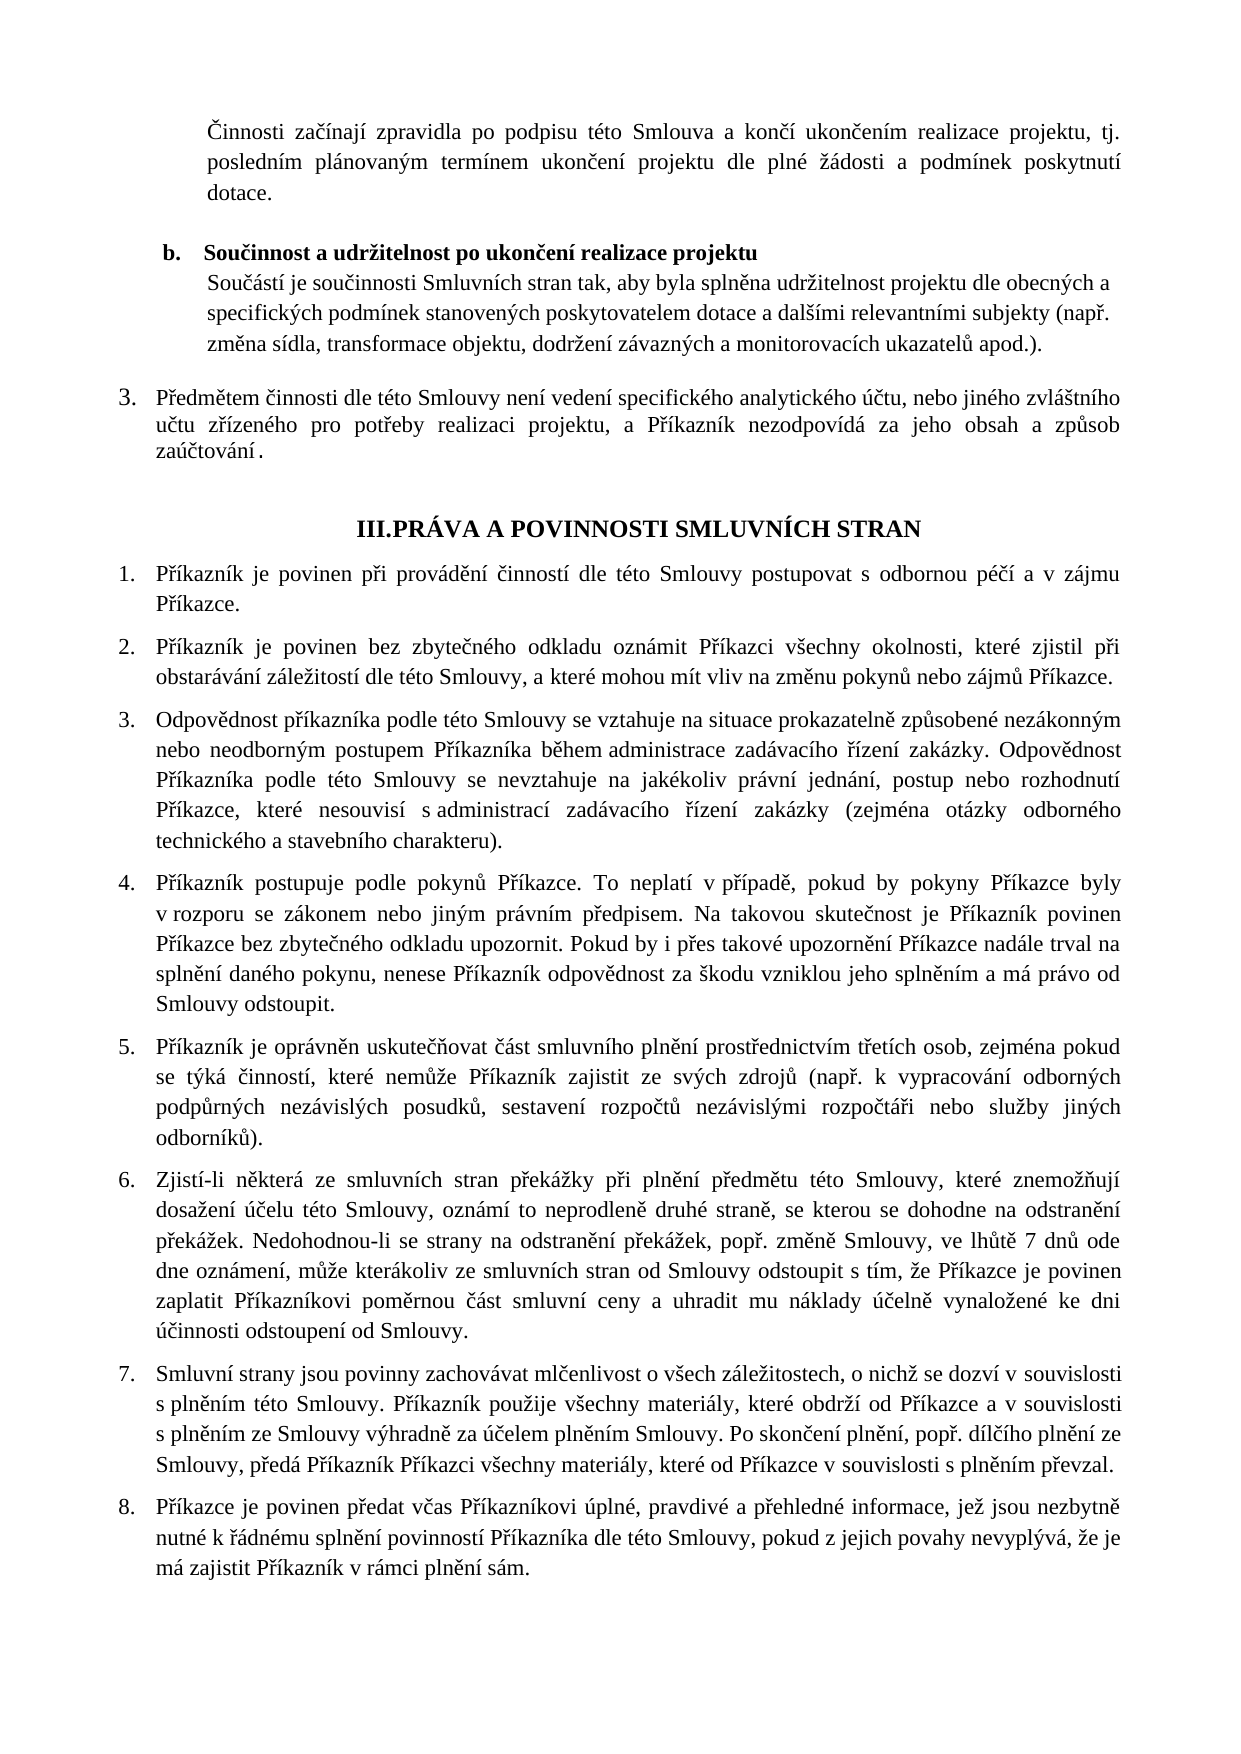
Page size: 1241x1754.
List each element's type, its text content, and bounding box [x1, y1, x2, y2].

list Odpovědnost příkazníka podle této Smlouvy se vztahuje na situace prokazatelně způsobené nezákonným nebo neodborným postupem Příkazníka během administrace zadávacího řízení zakázky. Odpovědnost Příkazníka podle této Smlouvy se nevztahuje na jakékoliv právní jednání, postup nebo rozhodnutí Příkazce, které nesouvisí s administrací zadávacího řízení zakázky (zejména otázky odborného technického a stavebního charakteru). [118, 706, 1122, 853]
list Příkazník postupuje podle pokynů Příkazce. To neplatí v případě, pokud by pokyny Příkazce byly v rozporu se zákonem nebo jiným právním předpisem. Na takovou skutečnost je Příkazník povinen Příkazce bez zbytečného odkladu upozornit. Pokud by i přes takové upozornění Příkazce nadále trval na splnění daného pokynu, nenese Příkazník odpovědnost za škodu vzniklou jeho splněním a má právo od Smlouvy odstoupit. [118, 869, 1122, 1017]
list Příkazce je povinen předat včas Příkazníkovi úplné, pravdivé a přehledné informace, jež jsou nezbytně nutné k řádnému splnění povinností Příkazníka dle této Smlouvy, pokud z jejich povahy nevyplývá, že je má zajistit Příkazník v rámci plnění sám. [118, 1493, 1122, 1580]
text Součástí je součinnosti Smluvních stran tak, aby byla splněna udržitelnost projektu dle obecných a specifických podmínek stanovených poskytovatelem dotace a dalšími relevantními subjekty (např. změna sídla, transformace objektu, dodržení závazných a monitorovacích ukazatelů apod.). [207, 269, 1122, 356]
list Zjistí-li některá ze smluvních stran překážky při plnění předmětu této Smlouvy, které znemožňují dosažení účelu této Smlouvy, oznámí to neprodleně druhé straně, se kterou se dohodne na odstranění překážek. Nedohodnou-li se strany na odstranění překážek, popř. změně Smlouvy, ve lhůtě 7 dnů ode dne oznámení, může kterákoliv ze smluvních stran od Smlouvy odstoupit s tím, že Příkazce je povinen zaplatit Příkazníkovi poměrnou část smluvní ceny a uhradit mu náklady účelně vynaložené ke dni účinnosti odstoupení od Smlouvy. [118, 1166, 1122, 1344]
list Příkazník je oprávněn uskutečňovat část smluvního plnění prostřednictvím třetích osob, zejména pokud se týká činností, které nemůže Příkazník zajistit ze svých zdrojů (např. k vypracování odborných podpůrných nezávislých posudků, sestavení rozpočtů nezávislými rozpočtáři nebo služby jiných odborníků). [118, 1033, 1122, 1150]
list Příkazník je povinen při provádění činností dle této Smlouvy postupovat s odbornou péčí a v zájmu Příkazce. [118, 560, 1122, 617]
list Předmětem činnosti dle této Smlouvy není vedení specifického analytického účtu, nebo jiného zvláštního učtu zřízeného pro potřeby realizaci projektu, a Příkazník nezodpovídá za jeho obsah a způsob zaúčtování. [118, 382, 1122, 464]
text Činnosti začínají zpravidla po podpisu této Smlouva a končí ukončením realizace projektu, tj. posledním plánovaným termínem ukončení projektu dle plné žádosti a podmínek poskytnutí dotace. [207, 118, 1122, 205]
list Práva a povinnosti smluvních stran [156, 514, 1122, 543]
list Smluvní strany jsou povinny zachovávat mlčenlivost o všech záležitostech, o nichž se dozví v souvislosti s plněním této Smlouvy. Příkazník použije všechny materiály, které obdrží od Příkazce a v souvislosti s plněním ze Smlouvy výhradně za účelem plněním Smlouvy. Po skončení plnění, popř. dílčího plnění ze Smlouvy, předá Příkazník Příkazci všechny materiály, které od Příkazce v souvislosti s plněním převzal. [118, 1360, 1122, 1477]
list Příkazník je povinen bez zbytečného odkladu oznámit Příkazci všechny okolnosti, které zjistil při obstarávání záležitostí dle této Smlouvy, a které mohou mít vliv na změnu pokynů nebo zájmů Příkazce. [118, 633, 1122, 689]
list Součinnost a udržitelnost po ukončení realizace projektu [162, 239, 1122, 265]
